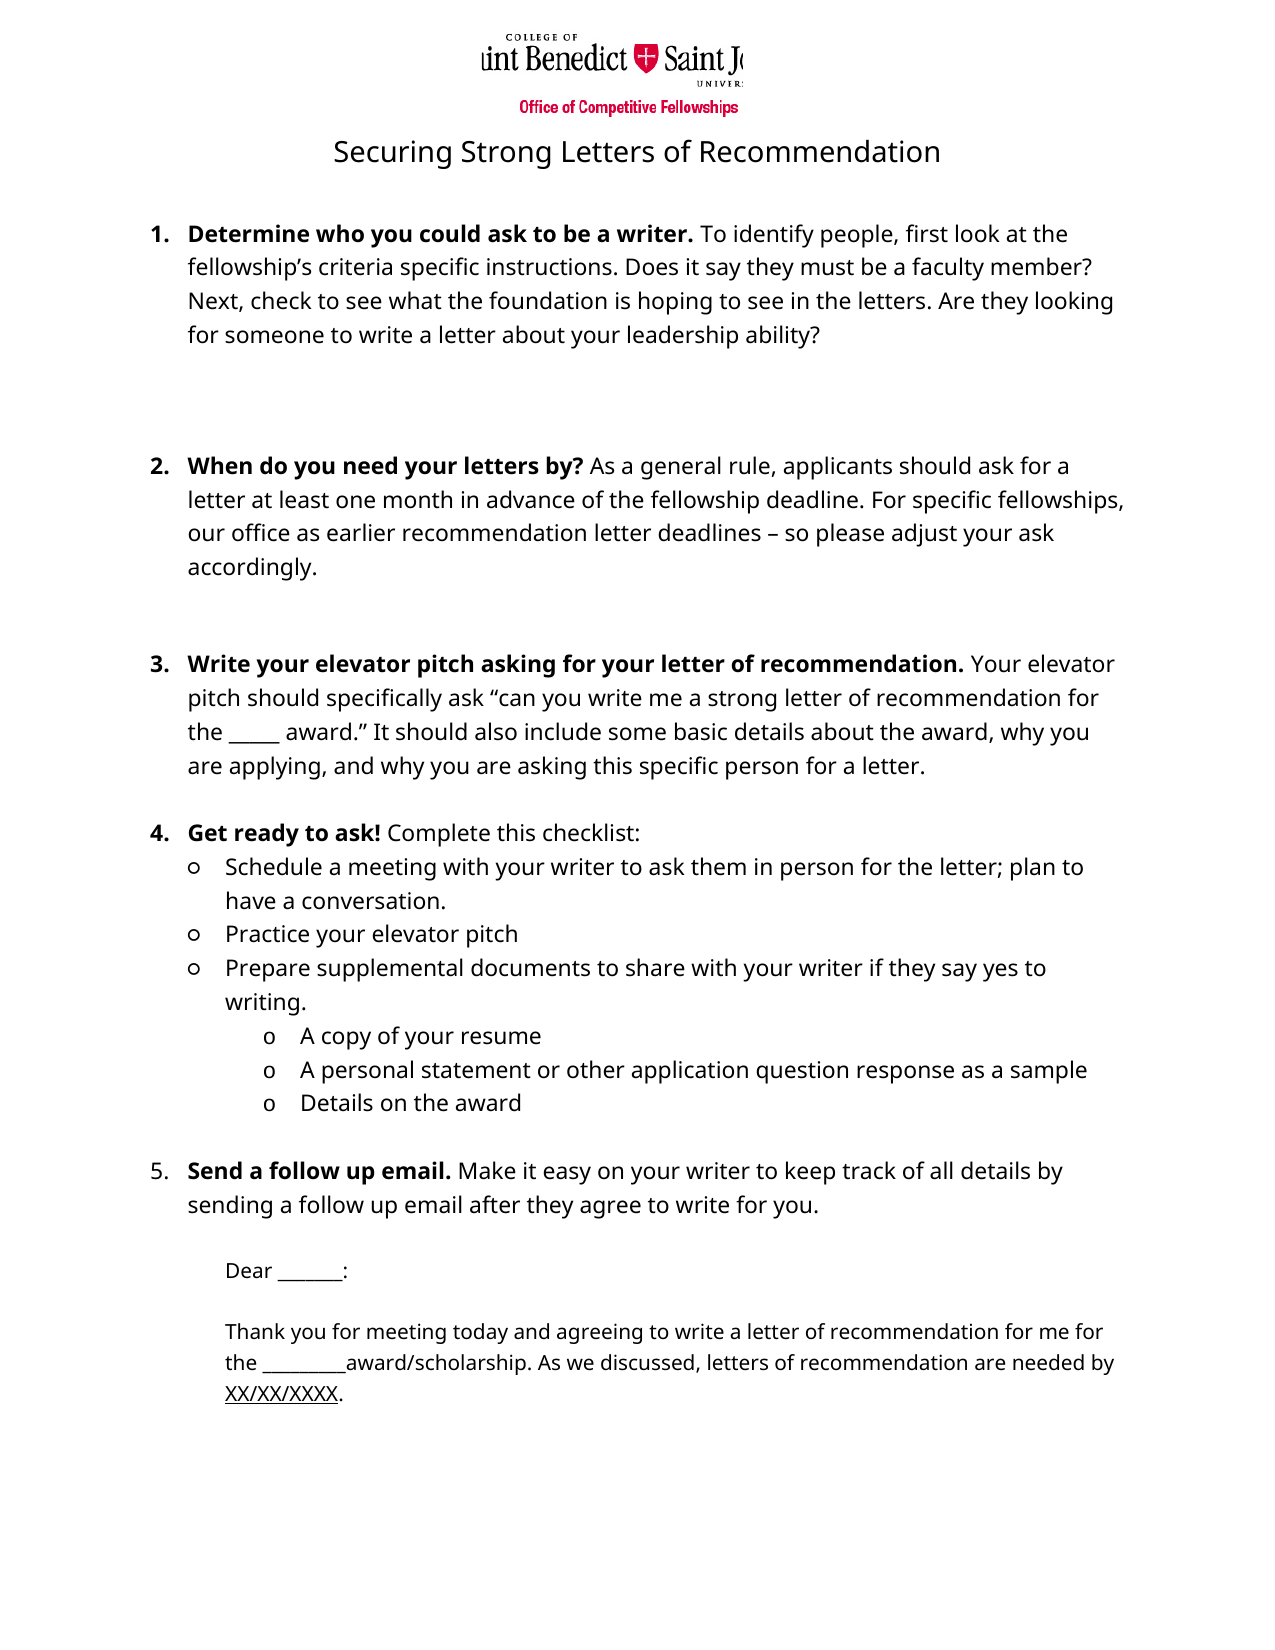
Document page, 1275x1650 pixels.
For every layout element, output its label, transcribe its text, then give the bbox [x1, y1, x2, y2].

list Get ready to ask! Complete this checklist: [150, 817, 1125, 848]
list Thank you for meeting today and agreeing to write a letter of recommendation for me for the _________award/scholarship. As we discussed, letters of recommendation are needed by XX/XX/XXXX. [225, 1317, 1125, 1407]
list Send a follow up email. Make it easy on your writer to keep track of all details by sending a follow up email after they agree to write for you. [150, 1155, 1125, 1220]
list A copy of your resume [262, 1020, 1125, 1051]
list When do you need your letters by? As a general rule, applicants should ask for a letter at least one month in advance of the fellowship deadline. For specific fellowships, our office as earlier recommendation letter deadlines – so please adjust your ask accordingly. [150, 450, 1125, 582]
list Dear _______: [225, 1256, 1125, 1285]
list Details on the award [262, 1087, 1125, 1119]
picture [481, 23, 743, 126]
list Prepare supplemental documents to share with your writer if they say yes to writing. [187, 952, 1125, 1017]
list A personal statement or other application question response as a sample [262, 1053, 1125, 1085]
list Write your elevator pitch asking for your letter of recommendation. Your elevator pitch should specifically ask “can you write me a strong letter of recommendation for the _____ award.” It should also include some basic details about the award, why you are applying, and why you are asking this specific person for a letter. [150, 648, 1125, 781]
list Determine who you could ask to be a writer. To identify people, first look at the fellowship’s criteria specific instructions. Does it say they must be a faculty member? Next, check to see what the foundation is hoping to see in the letters. Are they looking for someone to write a letter about your leadership ability? [150, 218, 1125, 350]
list Practice your elevator pitch [187, 918, 1125, 950]
list Schedule a meeting with your writer to ask them in person for the letter; plan to have a conversation. [187, 851, 1125, 916]
